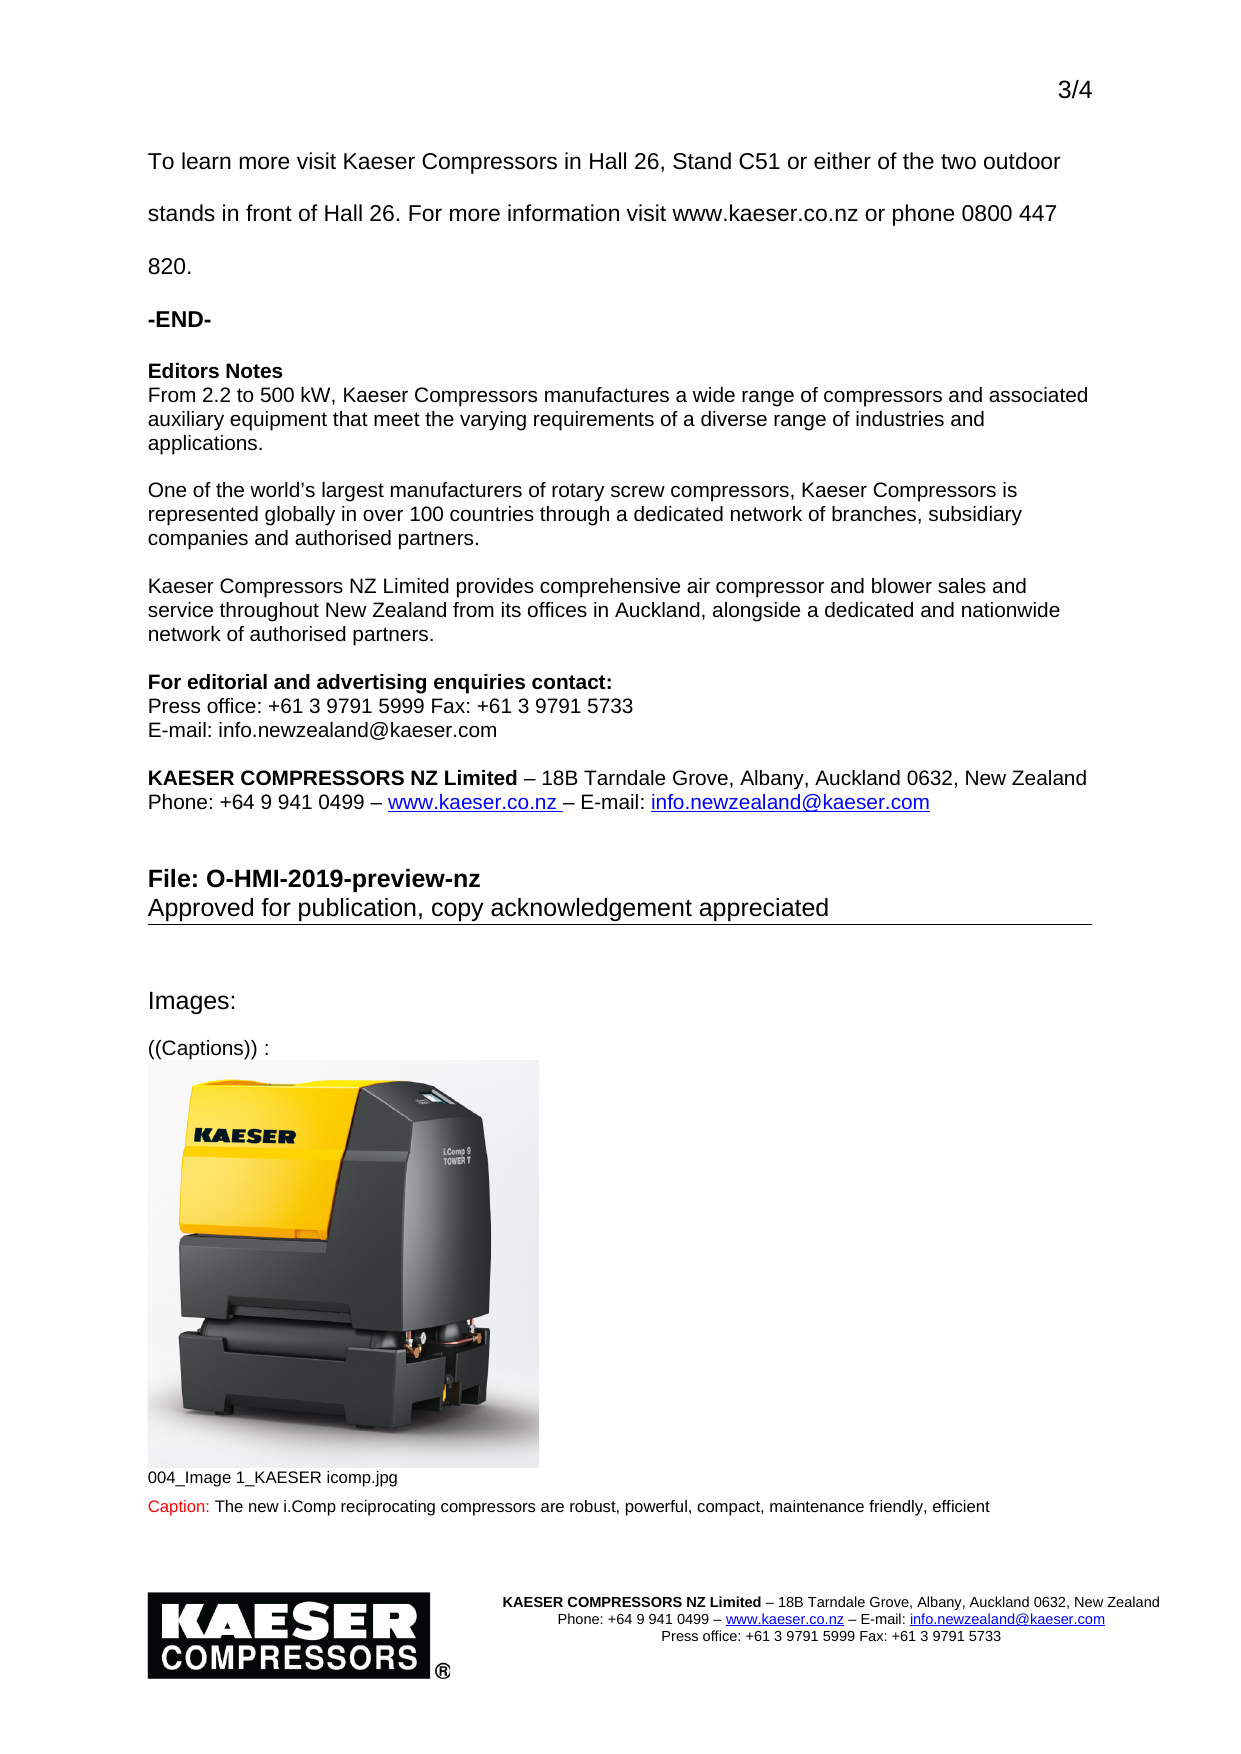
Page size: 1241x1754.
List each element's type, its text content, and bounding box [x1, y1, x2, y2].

text From 2.2 to 500 kW, Kaeser Compressors manufactures a wide range of compressors and associated auxiliary equipment that meet the varying requirements of a diverse range of industries and applications. [148, 382, 1092, 454]
text Approved for publication, copy acknowledgement appreciated [148, 893, 1092, 924]
text To learn more visit Kaeser Compressors in Hall 26, Stand C51 or either of the two outdoor stands in front of Hall 26. For more information visit www.kaeser.co.nz or phone 0800 447 820. [148, 148, 1092, 279]
text 004_Image 1_KAESER icomp.jpg [148, 1468, 1092, 1487]
text KAESER COMPRESSORS NZ Limited – 18B Tarndale Grove, Albany, Auckland 0632, New Zealand Phone: +64 9 941 0499 – www.kaeser.co.nz – E-mail: info.newzealand@kaeser.com [148, 766, 1092, 814]
text Kaeser Compressors NZ Limited provides comprehensive air compressor and blower sales and service throughout New Zealand from its offices in Auckland, alongside a dedicated and nationwide network of authorised partners. [148, 574, 1092, 646]
picture [147, 1060, 539, 1468]
text Press office: +61 3 9791 5999 Fax: +61 3 9791 5733 E-mail: info.newzealand@kaeser.com [148, 694, 1092, 742]
text Editors Notes [148, 358, 1092, 382]
picture [147, 1592, 451, 1679]
text One of the world’s largest manufacturers of rotary screw compressors, Kaeser Compressors is represented globally in over 100 countries through a dedicated network of branches, subsidiary companies and authorised partners. [148, 478, 1092, 550]
text ((Captions)) : [148, 1036, 1092, 1060]
text File: O-HMI-2019-preview-nz [148, 864, 1092, 893]
text For editorial and advertising enquiries contact: [148, 670, 1092, 694]
text Caption: The new i.Comp reciprocating compressors are robust, powerful, compact, maintenance friendly, efficient [148, 1497, 1092, 1516]
text -END- [148, 306, 1092, 332]
text Images: [148, 970, 1092, 1015]
